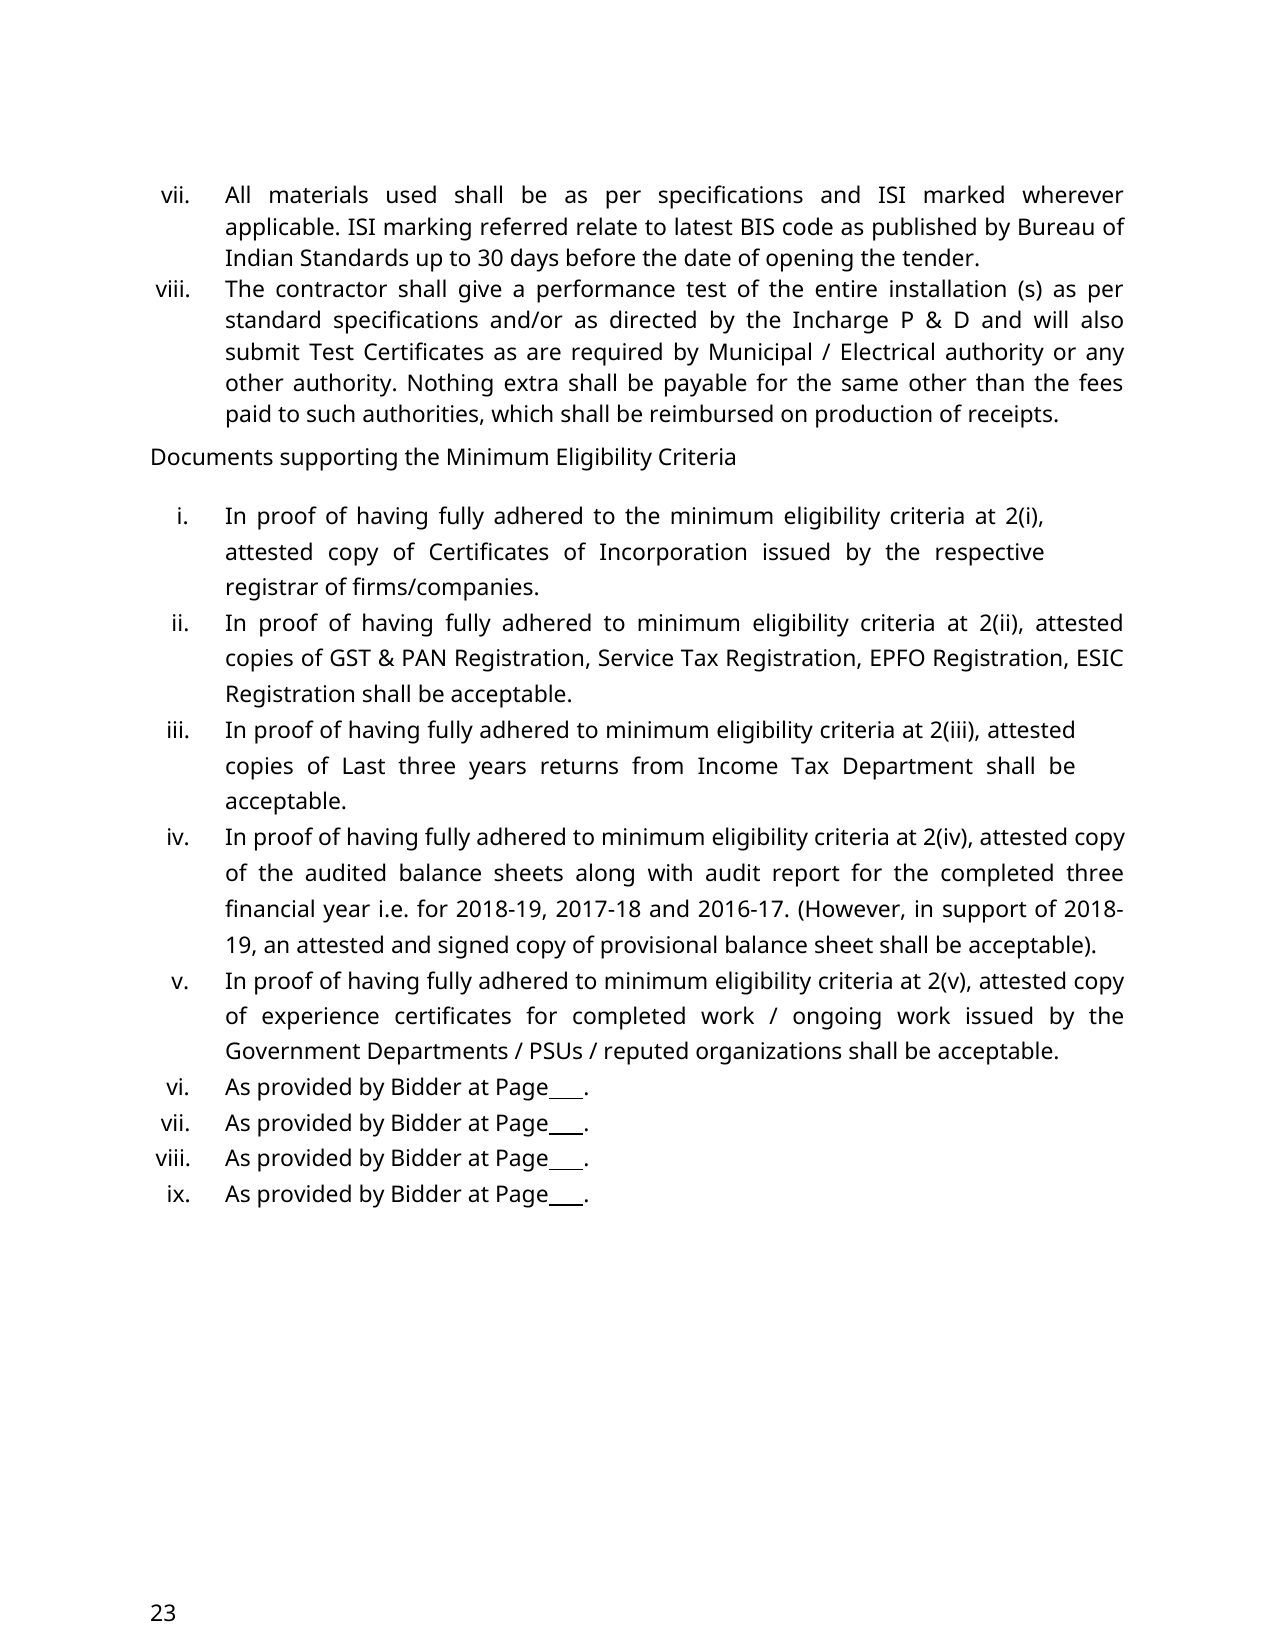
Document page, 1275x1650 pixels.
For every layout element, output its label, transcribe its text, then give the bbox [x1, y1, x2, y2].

list All materials used shall be as per specifications and ISI marked wherever applicable. ISI marking referred relate to latest BIS code as published by Bureau of Indian Standards up to 30 days before the date of opening the tender. [161, 179, 1125, 273]
text Documents supporting the Minimum Eligibility Criteria [150, 441, 1150, 472]
list In proof of having fully adhered to minimum eligibility criteria at 2(ii), attested copies of GST & PAN Registration, Service Tax Registration, EPFO Registration, ESIC Registration shall be acceptable. [171, 606, 1125, 709]
list In proof of having fully adhered to minimum eligibility criteria at 2(iv), attested copy of the audited balance sheets along with audit report for the completed three financial year i.e. for 2018-19, 2017-18 and 2016-17. (However, in support of 2018-19, an attested and signed copy of provisional balance sheet shall be acceptable). [166, 821, 1126, 960]
list The contractor shall give a performance test of the entire installation (s) as per standard specifications and/or as directed by the Incharge P & D and will also submit Test Certificates as are required by Municipal / Electrical authority or any other authority. Nothing extra shall be payable for the same other than the fees paid to such authorities, which shall be reimbursed on production of receipts. [155, 273, 1125, 429]
list In proof of having fully adhered to minimum eligibility criteria at 2(v), attested copy of experience certificates for completed work / ongoing work issued by the Government Departments / PSUs / reputed organizations shall be acceptable. [171, 965, 1126, 1067]
list In proof of having fully adhered to the minimum eligibility criteria at 2(i), attested copy of Certificates of Incorporation issued by the respective registrar of firms/companies. [176, 500, 1046, 602]
list As provided by Bidder at Page . [161, 1107, 1150, 1138]
list As provided by Bidder at Page . [155, 1142, 1150, 1173]
list As provided by Bidder at Page . [166, 1178, 1150, 1209]
list As provided by Bidder at Page . [166, 1071, 1150, 1102]
list In proof of having fully adhered to minimum eligibility criteria at 2(iii), attested copies of Last three years returns from Income Tax Department shall be acceptable. [166, 714, 1077, 816]
